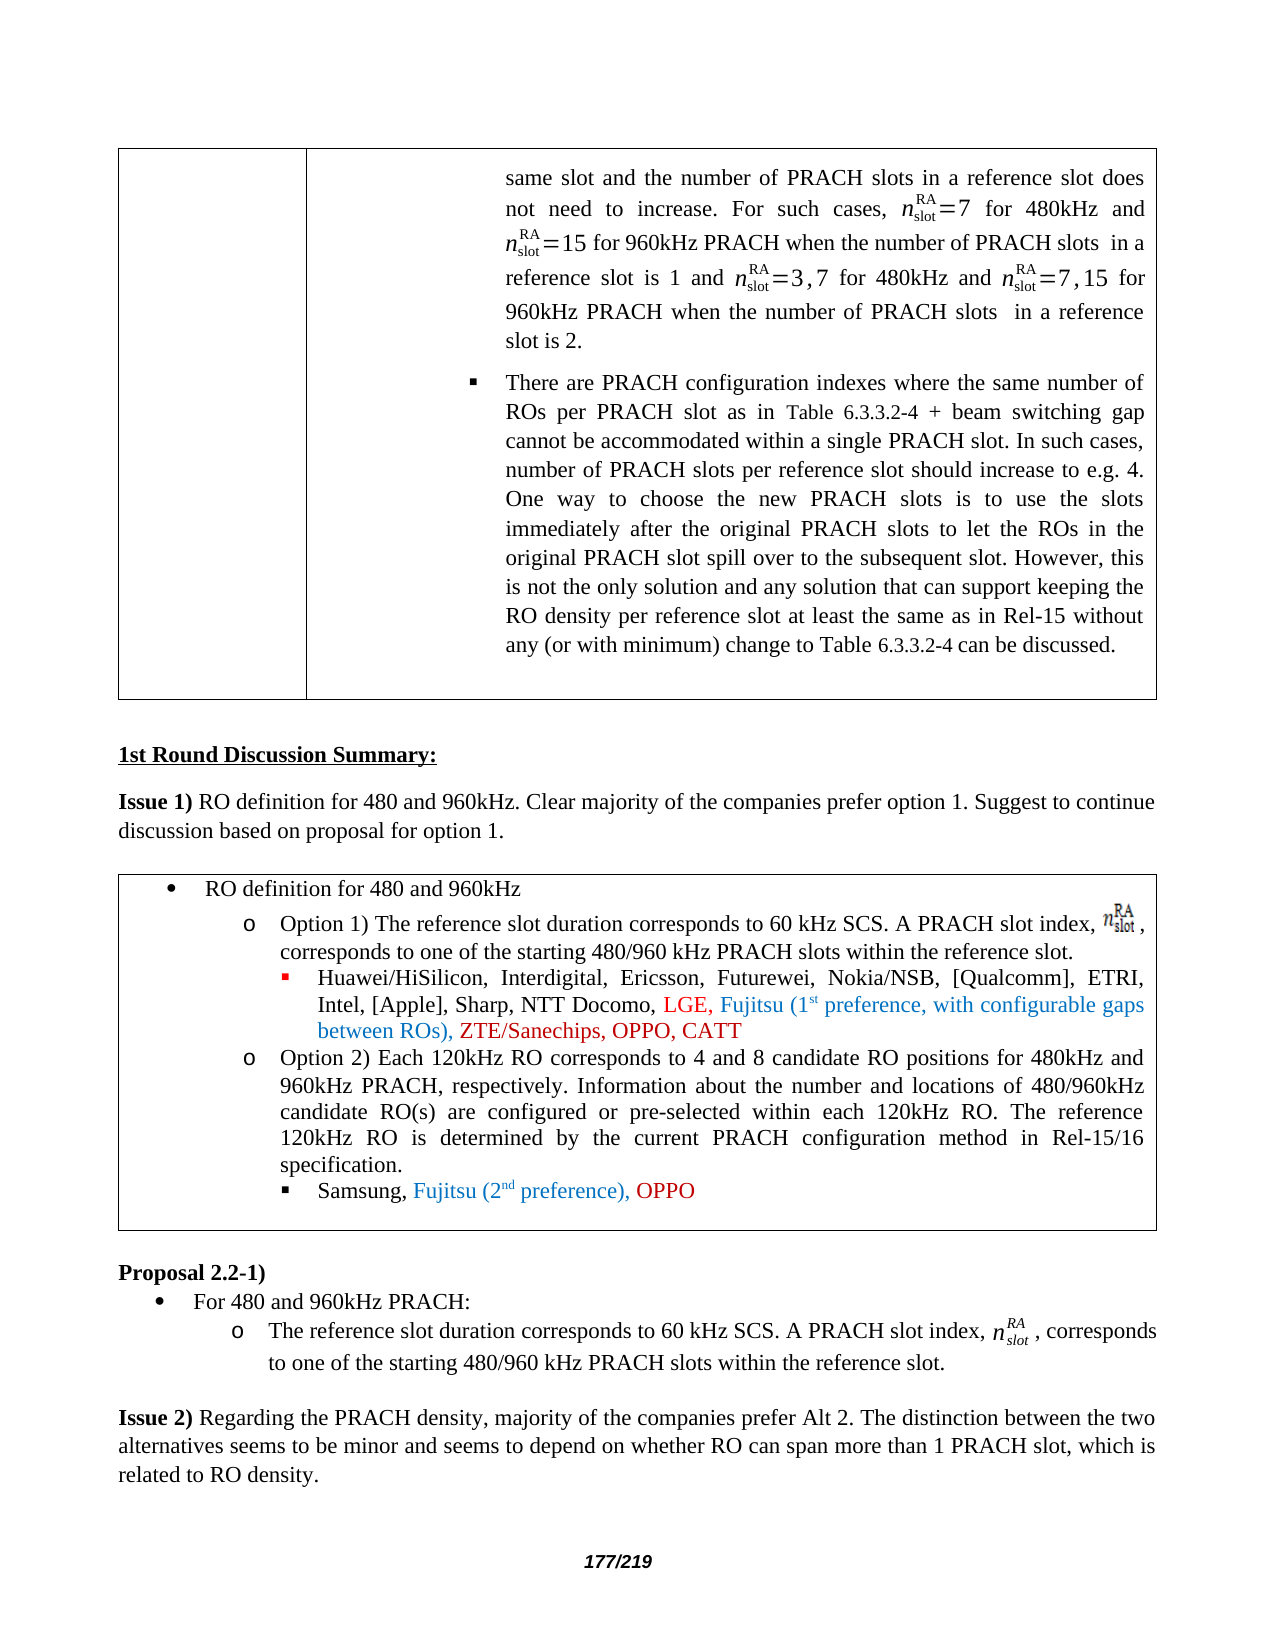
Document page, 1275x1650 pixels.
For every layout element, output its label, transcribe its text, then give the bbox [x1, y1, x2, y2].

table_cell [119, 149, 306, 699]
list The reference slot duration corresponds to 60 kHz SCS. A PRACH slot index, , corresponds to one of the starting 480/960 kHz PRACH slots within the reference slot. [231, 1314, 1157, 1375]
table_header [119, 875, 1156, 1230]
picture [1103, 901, 1134, 932]
subtitle 1st Round Discussion Summary: [118, 741, 1157, 768]
text Proposal 2.2-1) [118, 1259, 1157, 1286]
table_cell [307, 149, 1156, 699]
list For 480 and 960kHz PRACH: [156, 1288, 1157, 1314]
text Issue 1) RO definition for 480 and 960kHz. Clear majority of the companies prefer option 1. Suggest to continue discussion based on proposal for option 1. [118, 788, 1157, 843]
text Issue 2) Regarding the PRACH density, majority of the companies prefer Alt 2. The distinction between the two alternatives seems to be minor and seems to depend on whether RO can span more than 1 PRACH slot, which is related to RO density. [118, 1404, 1157, 1487]
